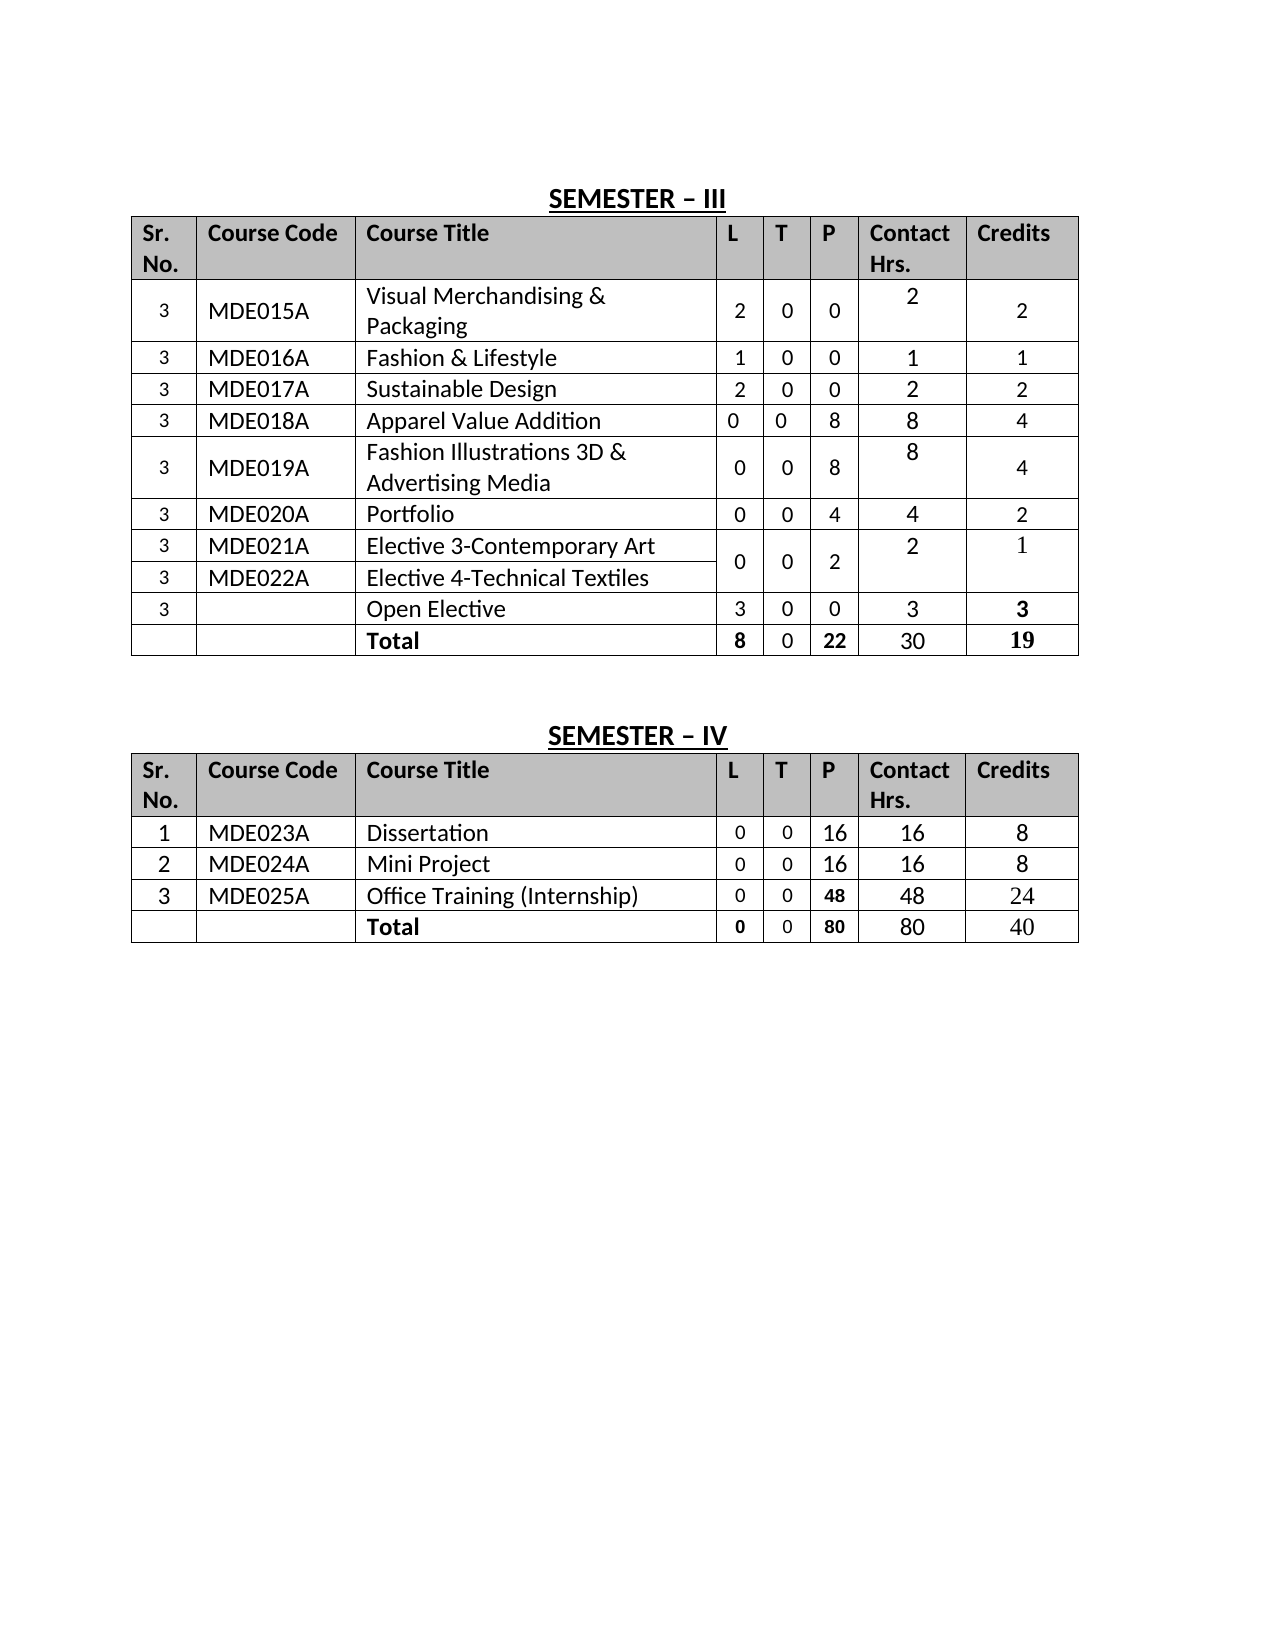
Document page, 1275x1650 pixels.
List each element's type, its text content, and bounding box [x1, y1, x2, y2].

table_cell 24 [966, 880, 1078, 910]
table_cell Fashion Illustrations 3D & Advertising Media [356, 437, 716, 498]
table_header L [717, 754, 763, 816]
table_cell 0 [764, 280, 810, 341]
table_cell Open Elective [356, 593, 716, 624]
table_cell MDE018A [197, 405, 355, 436]
table_header Credits [966, 754, 1078, 816]
table_cell MDE023A [197, 817, 355, 847]
table_cell 3 [967, 593, 1078, 624]
table_cell 0 [764, 437, 810, 498]
table_header T [764, 754, 810, 816]
table_cell 2 [859, 530, 966, 592]
table_cell Mini Project [356, 848, 716, 879]
table_cell 3 [132, 562, 196, 592]
table_cell Visual Merchandising & Packaging [356, 280, 716, 341]
table_cell 2 [967, 499, 1078, 529]
table_header Sr. No. [132, 217, 196, 279]
table_cell 80 [859, 911, 965, 942]
table_cell 40 [966, 911, 1078, 942]
table_cell 3 [132, 499, 196, 529]
table_cell 0 [764, 880, 810, 910]
table_cell 0 [717, 880, 763, 910]
table_header Course Code [197, 754, 355, 816]
table_cell MDE019A [197, 437, 355, 498]
table_cell MDE022A [197, 562, 355, 592]
table_header P [811, 217, 858, 279]
table_cell 2 [717, 280, 763, 341]
table_cell 8 [859, 405, 966, 436]
table_cell 0 [717, 911, 763, 942]
table_cell 0 [717, 437, 763, 498]
table_cell 4 [859, 499, 966, 529]
table_cell 48 [811, 880, 858, 910]
table_header Course Title [356, 754, 716, 816]
table_header L [717, 217, 763, 279]
table_cell 8 [859, 437, 966, 498]
table_cell [197, 625, 355, 655]
table_cell 80 [811, 911, 858, 942]
table_header Contact Hrs. [859, 217, 966, 279]
table_cell 0 [717, 405, 763, 436]
table_cell 3 [132, 437, 196, 498]
table_cell 2 [811, 530, 858, 592]
table_cell 0 [811, 593, 858, 624]
table_cell 0 [764, 499, 810, 529]
table_cell [197, 911, 355, 942]
table_cell 0 [811, 342, 858, 372]
text SEMESTER – III [150, 181, 1125, 216]
table_cell MDE020A [197, 499, 355, 529]
table_header T [764, 217, 810, 279]
table_cell Apparel Value Addition [356, 405, 716, 436]
table_header Course Title [356, 217, 716, 279]
table_cell 0 [717, 530, 763, 592]
table_cell Sustainable Design [356, 374, 716, 404]
table_header Sr. No. [132, 754, 196, 816]
table_header P [811, 754, 858, 816]
table_cell 0 [764, 911, 810, 942]
table_cell [197, 593, 355, 624]
table_cell [132, 625, 196, 655]
table_cell 1 [967, 342, 1078, 372]
table_cell 16 [811, 848, 858, 879]
table_cell Elective 4-Technical Textiles [356, 562, 716, 592]
table_cell 1 [967, 530, 1078, 592]
table_cell 0 [764, 405, 810, 436]
table_cell 2 [967, 280, 1078, 341]
table_header Credits [967, 217, 1078, 279]
table_cell 19 [967, 625, 1078, 655]
table_cell 3 [132, 374, 196, 404]
table_cell 2 [859, 374, 966, 404]
table_cell 2 [717, 374, 763, 404]
table_cell 0 [764, 848, 810, 879]
table_cell 16 [811, 817, 858, 847]
table_cell 0 [764, 530, 810, 592]
table_cell 22 [811, 625, 858, 655]
table_cell 3 [132, 405, 196, 436]
table_cell 0 [717, 499, 763, 529]
table_cell 4 [967, 405, 1078, 436]
table_cell [132, 911, 196, 942]
table_cell 48 [859, 880, 965, 910]
table_cell 3 [132, 530, 196, 561]
table_cell 0 [717, 817, 763, 847]
table_cell 8 [966, 848, 1078, 879]
table_cell 2 [859, 280, 966, 341]
table_header Course Code [197, 217, 355, 279]
table_cell 3 [132, 880, 196, 910]
table_cell 1 [859, 342, 966, 372]
table_cell 3 [132, 593, 196, 624]
table_cell 8 [811, 405, 858, 436]
table_cell 0 [764, 342, 810, 372]
table_cell MDE017A [197, 374, 355, 404]
table_cell MDE021A [197, 530, 355, 561]
table_cell 16 [859, 817, 965, 847]
table_cell 1 [132, 817, 196, 847]
table_cell 1 [717, 342, 763, 372]
table_cell 3 [132, 342, 196, 372]
table_cell 4 [967, 437, 1078, 498]
table_cell 8 [966, 817, 1078, 847]
table_cell 0 [764, 593, 810, 624]
table_cell 0 [764, 374, 810, 404]
table_cell MDE015A [197, 280, 355, 341]
table_cell 8 [811, 437, 858, 498]
table_cell 0 [764, 817, 810, 847]
table_cell MDE024A [197, 848, 355, 879]
table_cell 16 [859, 848, 965, 879]
table_cell 8 [717, 625, 763, 655]
table_cell 0 [811, 280, 858, 341]
table_header Contact Hrs. [859, 754, 965, 816]
table_cell MDE016A [197, 342, 355, 372]
table_cell 30 [859, 625, 966, 655]
table_cell 0 [811, 374, 858, 404]
table_cell Fashion & Lifestyle [356, 342, 716, 372]
table_cell Elective 3-Contemporary Art [356, 530, 716, 561]
table_cell 4 [811, 499, 858, 529]
table_cell 3 [859, 593, 966, 624]
text SEMESTER – IV [150, 717, 1125, 753]
table_cell 3 [132, 280, 196, 341]
table_cell 2 [967, 374, 1078, 404]
table_cell MDE025A [197, 880, 355, 910]
table_cell 3 [717, 593, 763, 624]
table_cell Portfolio [356, 499, 716, 529]
table_cell Total [356, 911, 716, 942]
table_cell Office Training (Internship) [356, 880, 716, 910]
table_cell Dissertation [356, 817, 716, 847]
table_cell 0 [717, 848, 763, 879]
table_cell 0 [764, 625, 810, 655]
table_cell Total [356, 625, 716, 655]
table_cell 2 [132, 848, 196, 879]
